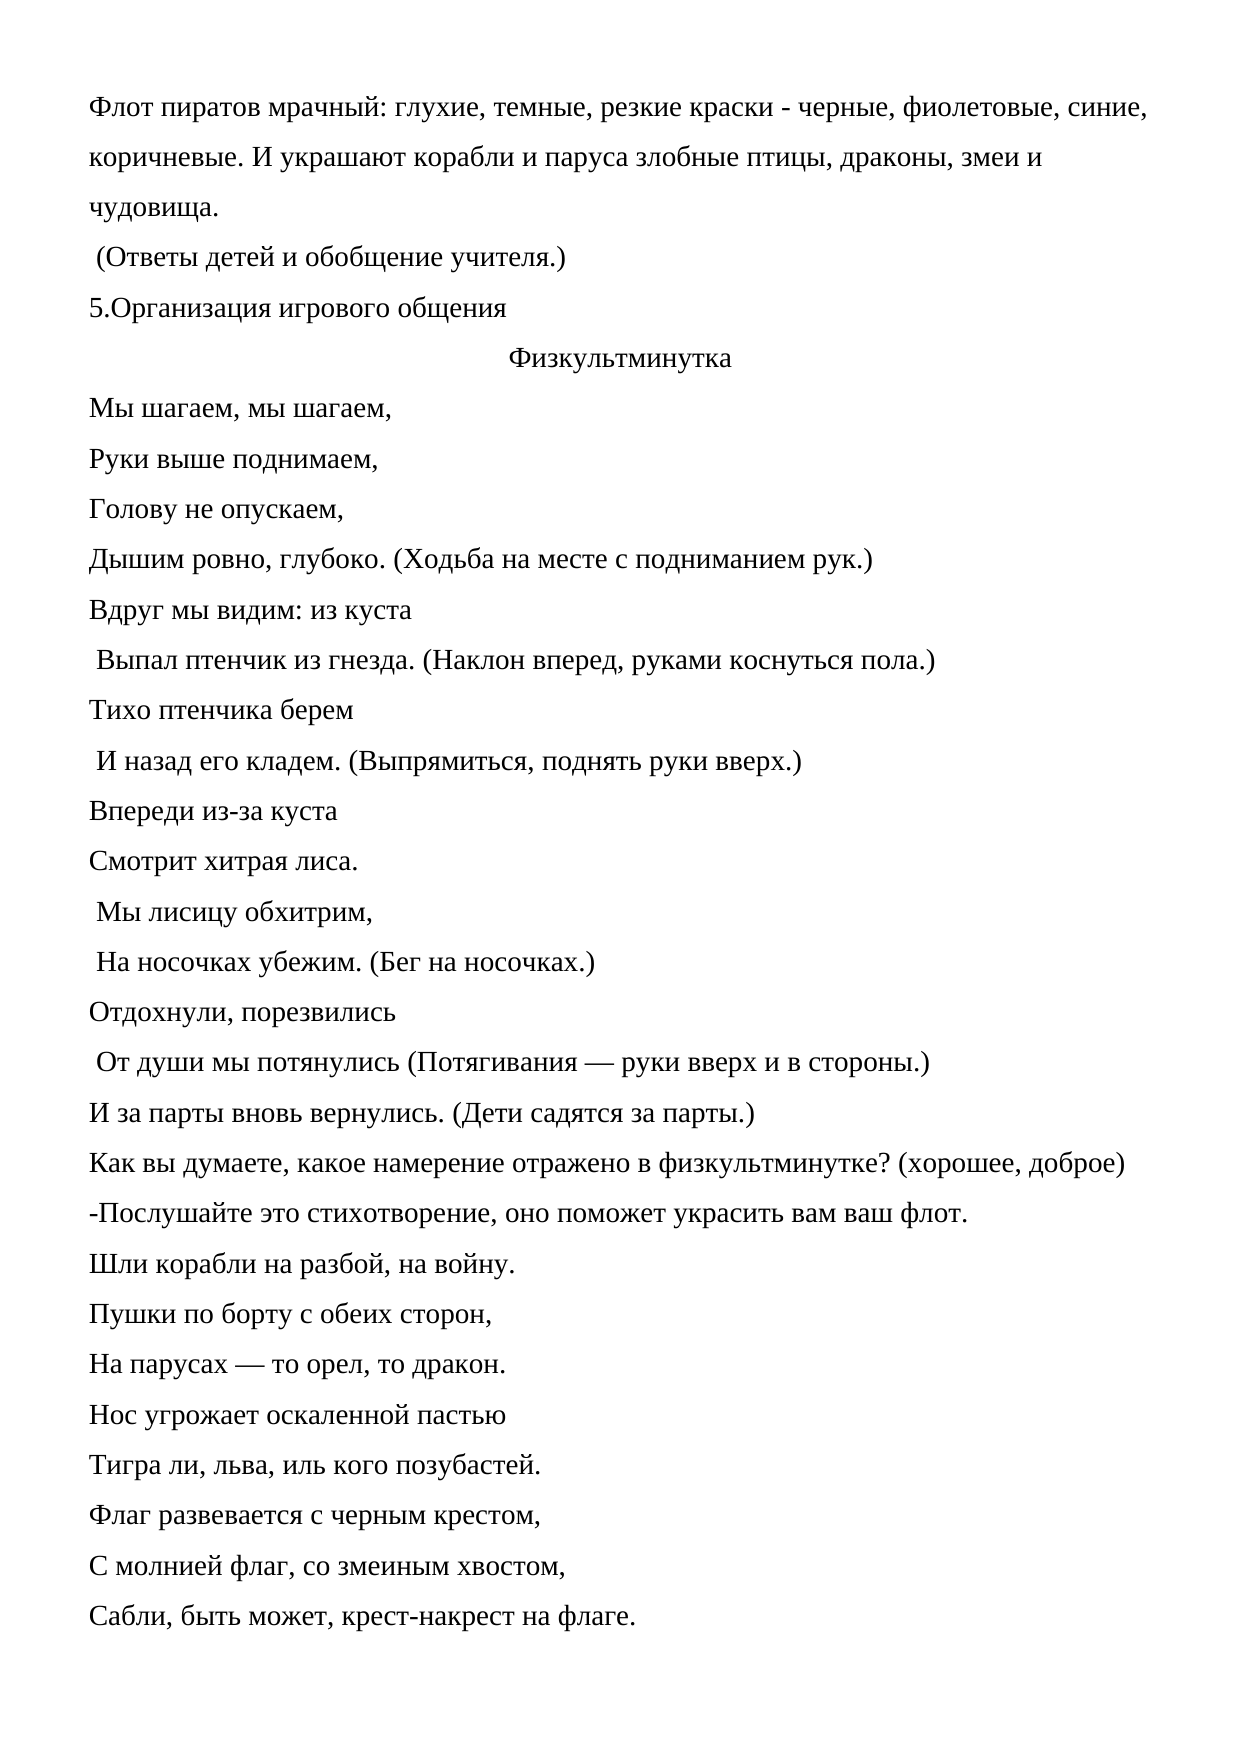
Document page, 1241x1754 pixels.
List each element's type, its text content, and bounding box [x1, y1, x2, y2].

text Флот пиратов мрачный: глухие, темные, резкие краски - черные, фиолетовые, синие, коричневые. И украшают корабли и паруса злобные птицы, драконы, змеи и чудовища. [88, 89, 1152, 223]
text Сабли, быть может, крест-накрест на флаге. [88, 1598, 1152, 1632]
text Мы лисицу обхитрим, [88, 894, 1152, 927]
text Тигра ли, льва, иль кого позубастей. [88, 1447, 1152, 1481]
text (Ответы детей и обобщение учителя.) [88, 239, 1152, 273]
text Шли корабли на разбой, на войну. [88, 1246, 1152, 1279]
text Голову не опускаем, [88, 491, 1152, 525]
text Смотрит хитрая лиса. [88, 843, 1152, 877]
text От души мы потянулись (Потягивания — руки вверх и в стороны.) [88, 1044, 1152, 1078]
text И назад его кладем. (Выпрямиться, поднять руки вверх.) [88, 743, 1152, 776]
text И за парты вновь вернулись. (Дети садятся за парты.) [88, 1095, 1152, 1128]
text Флаг развевается с черным крестом, [88, 1497, 1152, 1531]
text -Послушайте это стихотворение, оно поможет украсить вам ваш флот. [88, 1196, 1152, 1229]
text Пушки по борту с обеих сторон, [88, 1296, 1152, 1330]
text На носочках убежим. (Бег на носочках.) [88, 944, 1152, 977]
text Дышим ровно, глубоко. (Ходьба на месте с подниманием рук.) [88, 541, 1152, 575]
text Руки выше поднимаем, [88, 441, 1152, 474]
text Мы шагаем, мы шагаем, [88, 391, 1152, 424]
text 5.Организация игрового общения [88, 290, 1152, 323]
text Тихо птенчика берем [88, 692, 1152, 726]
text Вдруг мы видим: из куста [88, 592, 1152, 625]
text Физкультминутка [88, 340, 1152, 374]
text На парусах — то орел, то дракон. [88, 1346, 1152, 1380]
text Впереди из-за куста [88, 793, 1152, 827]
text С молнией флаг, со змеиным хвостом, [88, 1548, 1152, 1581]
text Отдохнули, порезвились [88, 994, 1152, 1028]
text Нос угрожает оскаленной пастью [88, 1397, 1152, 1430]
text Выпал птенчик из гнезда. (Наклон вперед, руками коснуться пола.) [88, 642, 1152, 676]
text Как вы думаете, какое намерение отражено в физкультминутке? (хорошее, доброе) [88, 1145, 1152, 1179]
